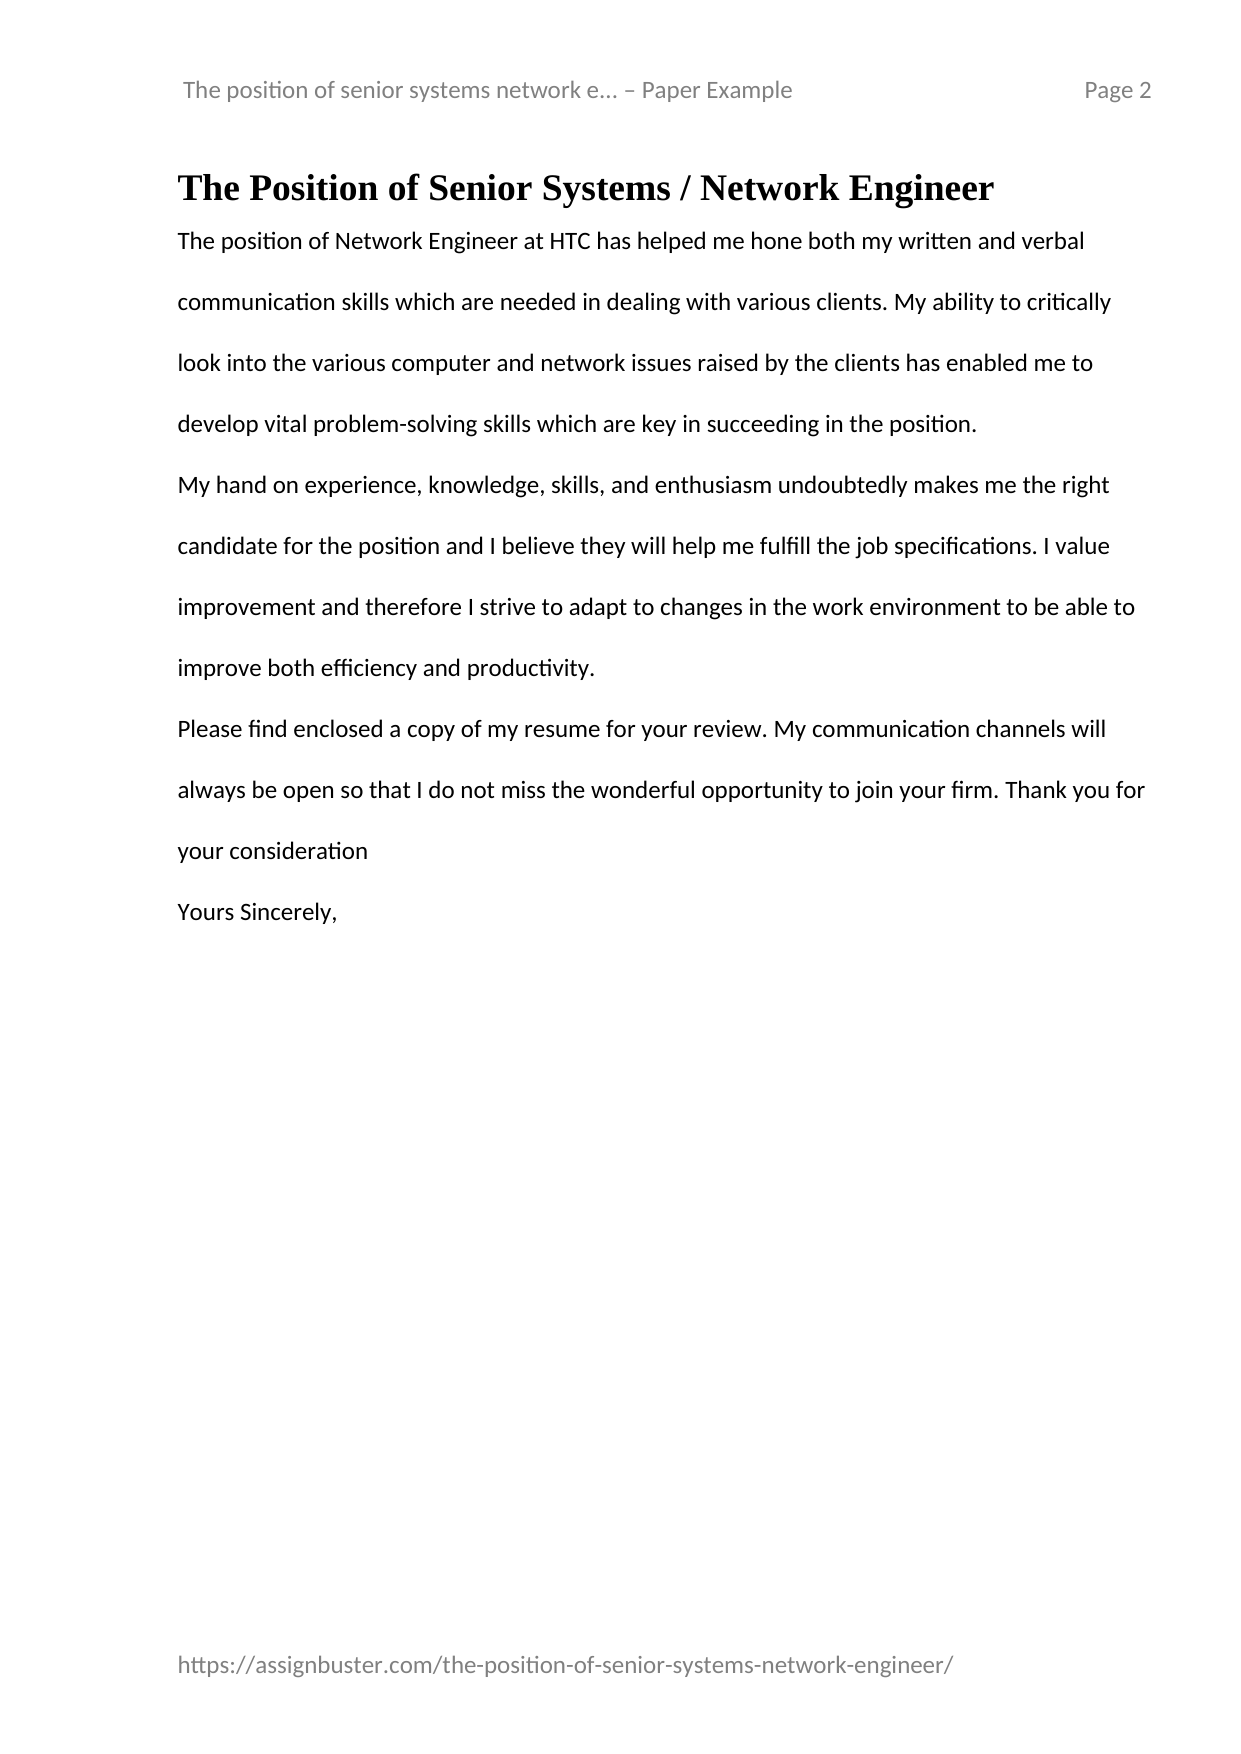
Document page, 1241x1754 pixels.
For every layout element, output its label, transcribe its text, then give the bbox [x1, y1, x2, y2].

text The position of Network Engineer at HTC has helped me hone both my written and verbal communication skills which are needed in dealing with various clients. My ability to critically look into the various computer and network issues raised by the clients has enabled me to develop vital problem-solving skills which are key in succeeding in the position. My hand on experience, knowledge, skills, and enthusiasm undoubtedly makes me the right candidate for the position and I believe they will help me fulfill the job specifications. I value improvement and therefore I strive to adapt to changes in the work environment to be able to improve both efficiency and productivity. Please find enclosed a copy of my resume for your review. My communication channels will always be open so that I do not miss the wonderful opportunity to join your firm. Thank you for your consideration Yours Sincerely, [177, 225, 1152, 927]
subtitle The Position of Senior Systems / Network Engineer [177, 166, 1152, 209]
